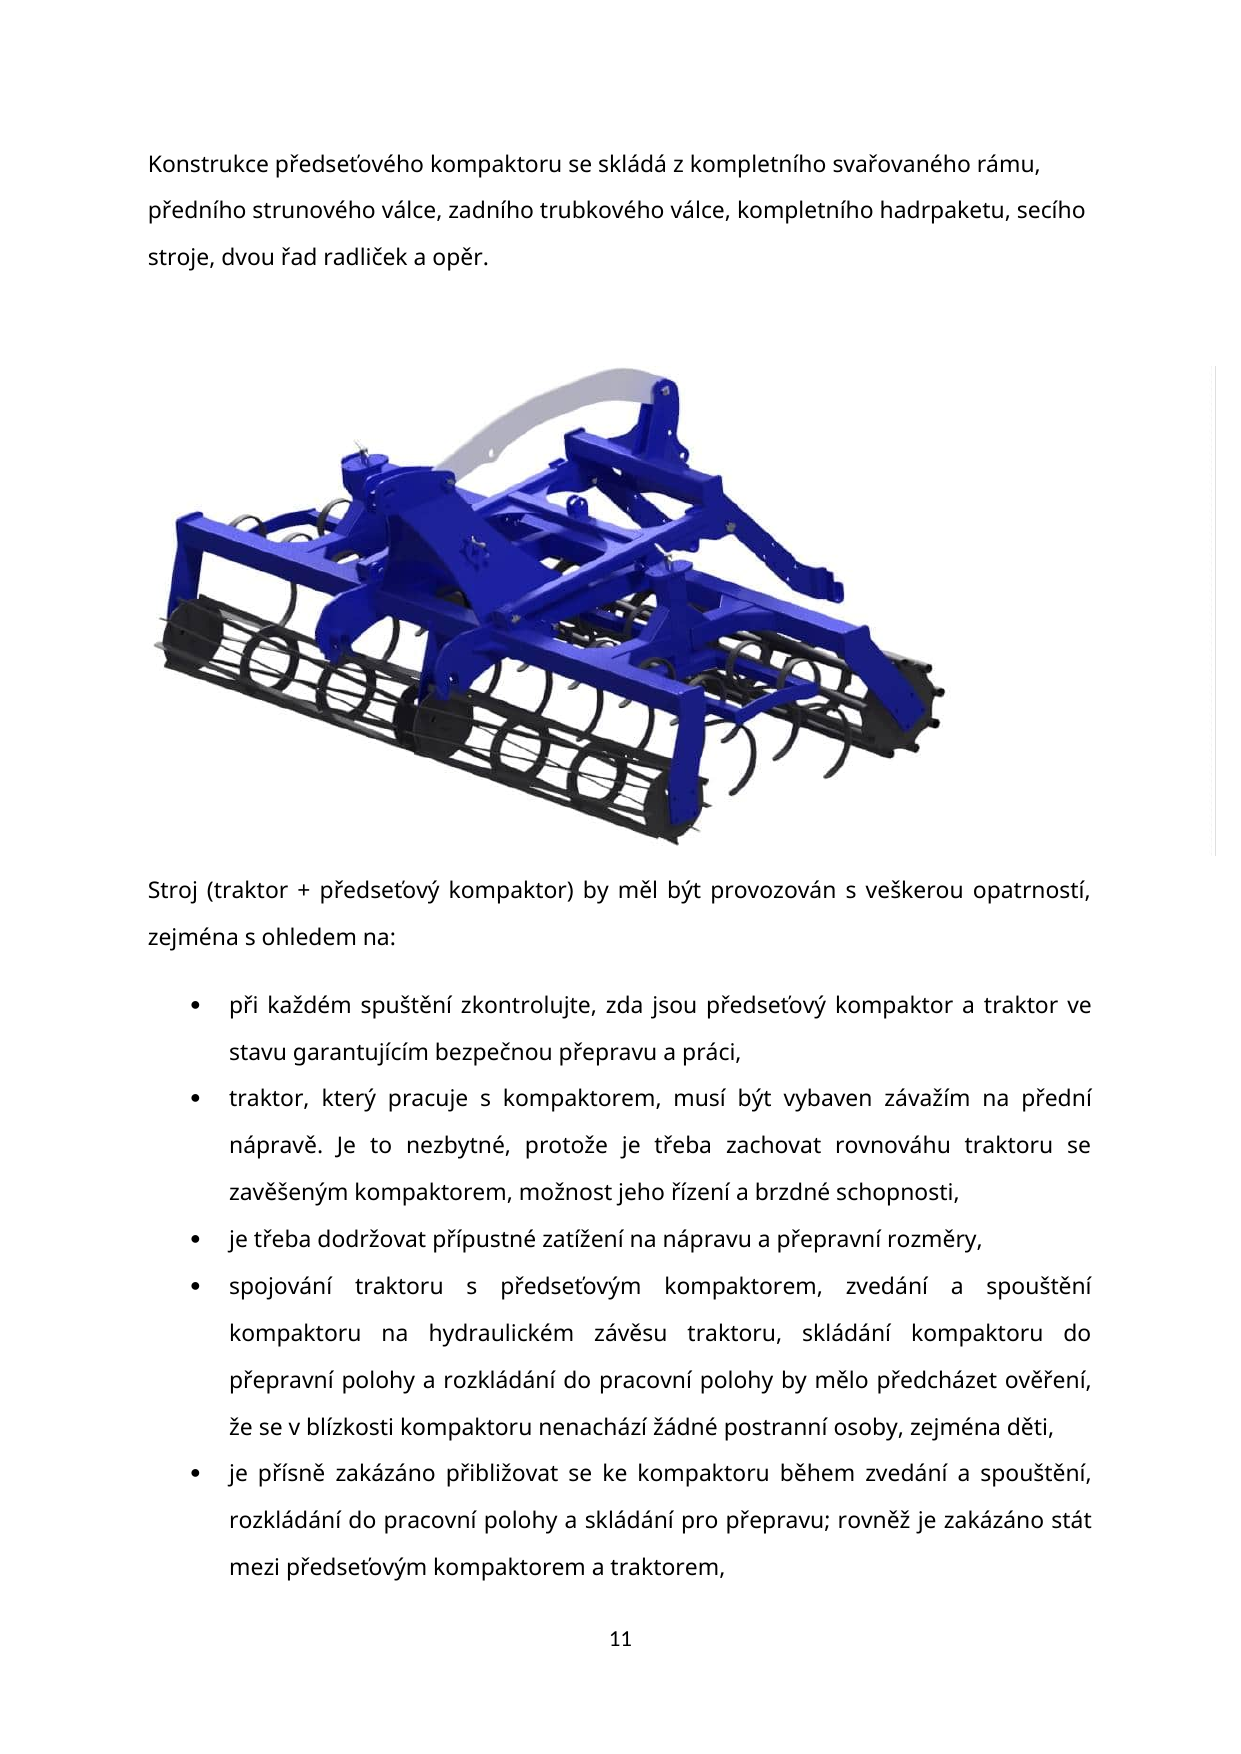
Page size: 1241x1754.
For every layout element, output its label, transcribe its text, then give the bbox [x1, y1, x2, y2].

list je přísně zakázáno přibližovat se ke kompaktoru během zvedání a spouštění, rozkládání do pracovní polohy a skládání pro přepravu; rovněž je zakázáno stát mezi předseťovým kompaktorem a traktorem, [191, 1457, 1093, 1582]
picture [65, 366, 1216, 856]
text Konstrukce předseťového kompaktoru se skládá z kompletního svařovaného rámu, předního strunového válce, zadního trubkového válce, kompletního hadrpaketu, secího stroje, dvou řad radliček a opěr. [148, 148, 1093, 273]
list spojování traktoru s předseťovým kompaktorem, zvedání a spouštění kompaktoru na hydraulickém závěsu traktoru, skládání kompaktoru do přepravní polohy a rozkládání do pracovní polohy by mělo předcházet ověření, že se v blízkosti kompaktoru nenachází žádné postranní osoby, zejména děti, [191, 1270, 1093, 1442]
list traktor, který pracuje s kompaktorem, musí být vybaven závažím na přední nápravě. Je to nezbytné, protože je třeba zachovat rovnováhu traktoru se zavěšeným kompaktorem, možnost jeho řízení a brzdné schopnosti, [191, 1082, 1093, 1207]
text Stroj (traktor + předseťový kompaktor) by měl být provozován s veškerou opatrností, zejména s ohledem na: [148, 874, 1093, 952]
list při každém spuštění zkontrolujte, zda jsou předseťový kompaktor a traktor ve stavu garantujícím bezpečnou přepravu a práci, [191, 989, 1093, 1067]
list je třeba dodržovat přípustné zatížení na nápravu a přepravní rozměry, [191, 1223, 1093, 1254]
